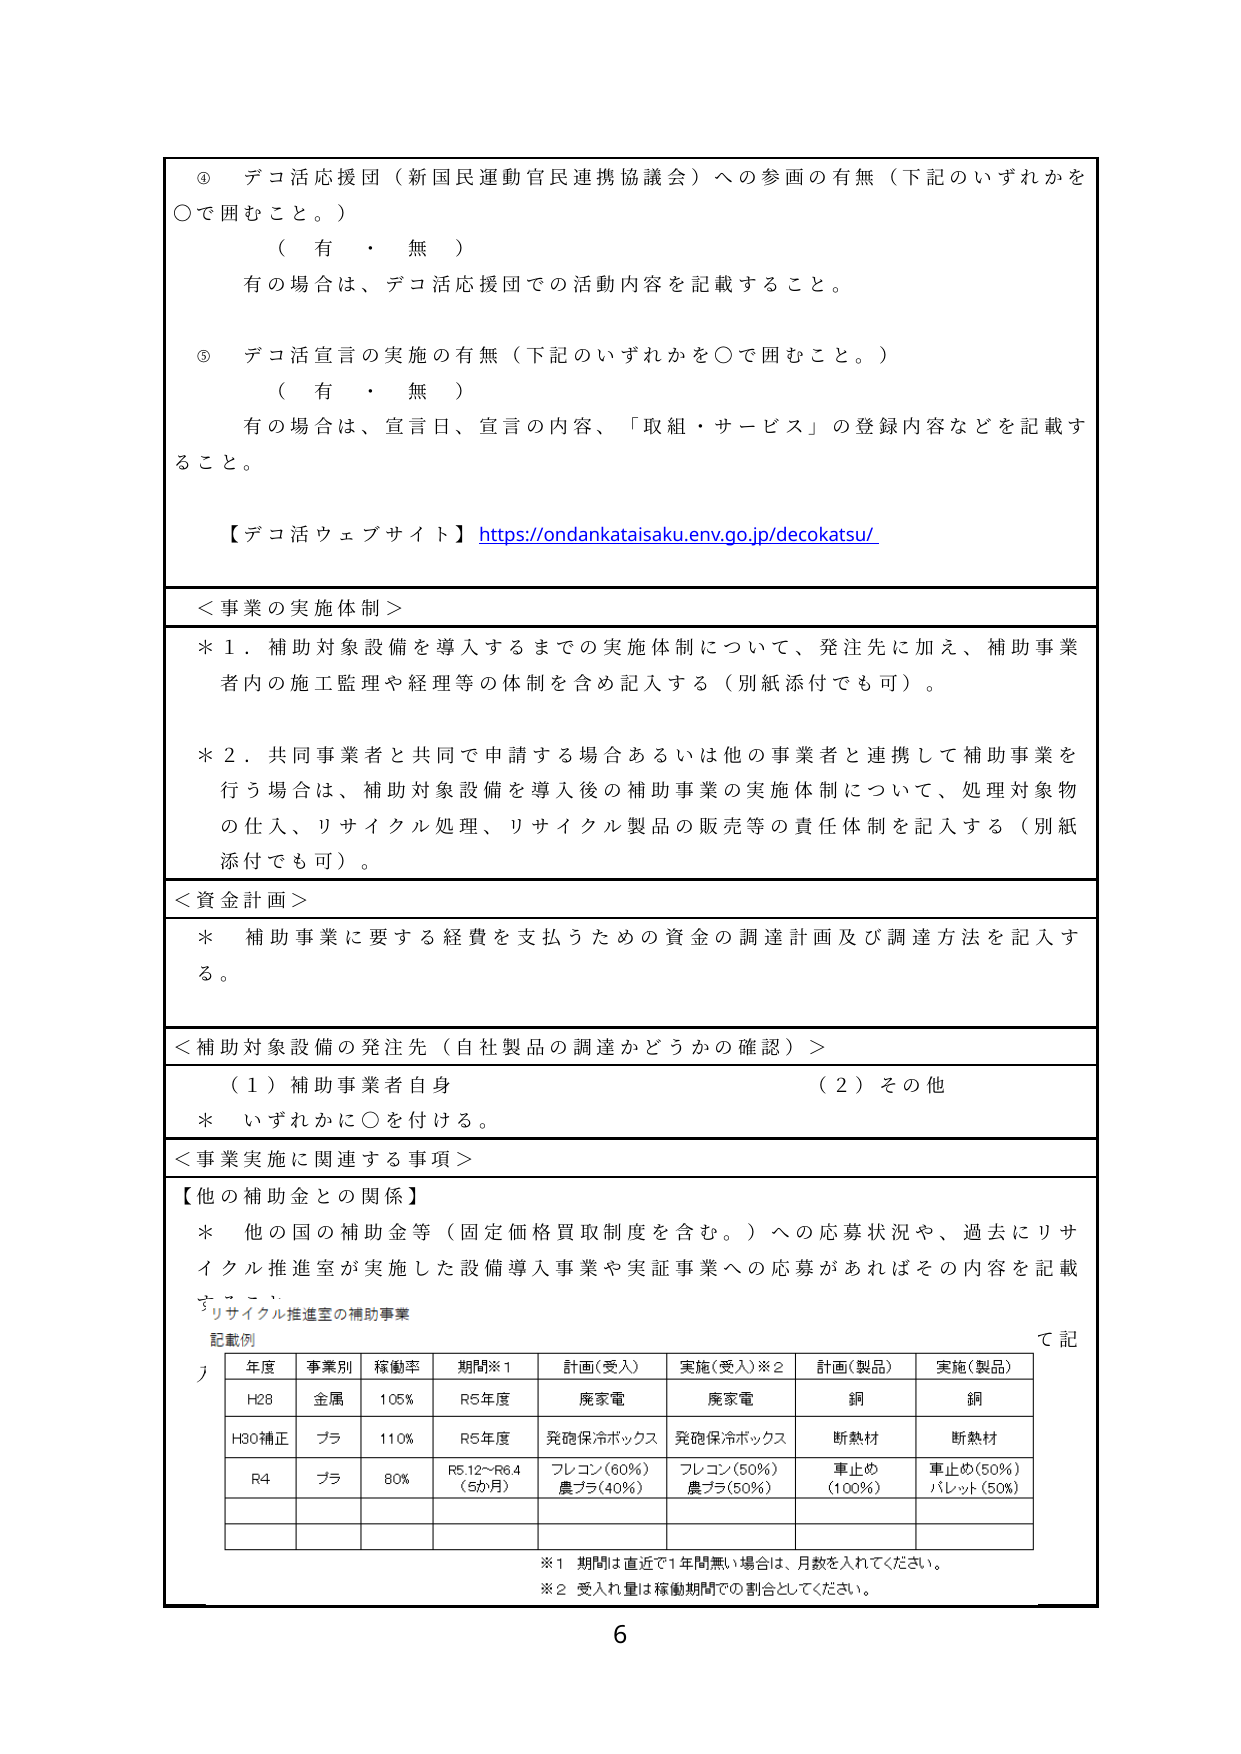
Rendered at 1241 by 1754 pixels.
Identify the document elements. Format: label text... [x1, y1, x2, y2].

table_cell ＜資金計画＞ [166, 881, 1096, 917]
table_cell （１）補助事業者自身 （２）その他 ＊ いずれかに○を付ける。 [166, 1066, 1096, 1137]
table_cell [166, 1178, 1096, 1604]
table_cell ＜補助対象設備の発注先（自社製品の調達かどうかの確認）＞ [166, 1029, 1096, 1064]
table_cell ＜事業実施に関連する事項＞ [166, 1140, 1096, 1176]
table_cell ＊１.補助対象設備を導入するまでの実施体制について、発注先に加え、補助事業者内の施工監理や経理等の体制を含め記入する（別紙添付でも可）。 ＊２.共同事業者と共同で申請する場合あるいは他の事業者と連携して補助事業を行う場合は、補助対象設備を導入後の補助事業の実施体制について、処理対象物の仕入、リサイクル処理、リサイクル製品の販売等の責任体制を記入する（別紙添付でも可）。 [166, 628, 1096, 878]
picture [205, 1299, 1038, 1605]
table_cell ＜事業の実施体制＞ [166, 589, 1096, 625]
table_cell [166, 159, 1096, 586]
table_cell ＊ 補助事業に要する経費を支払うための資金の調達計画及び調達方法を記入する。 [166, 919, 1096, 1026]
